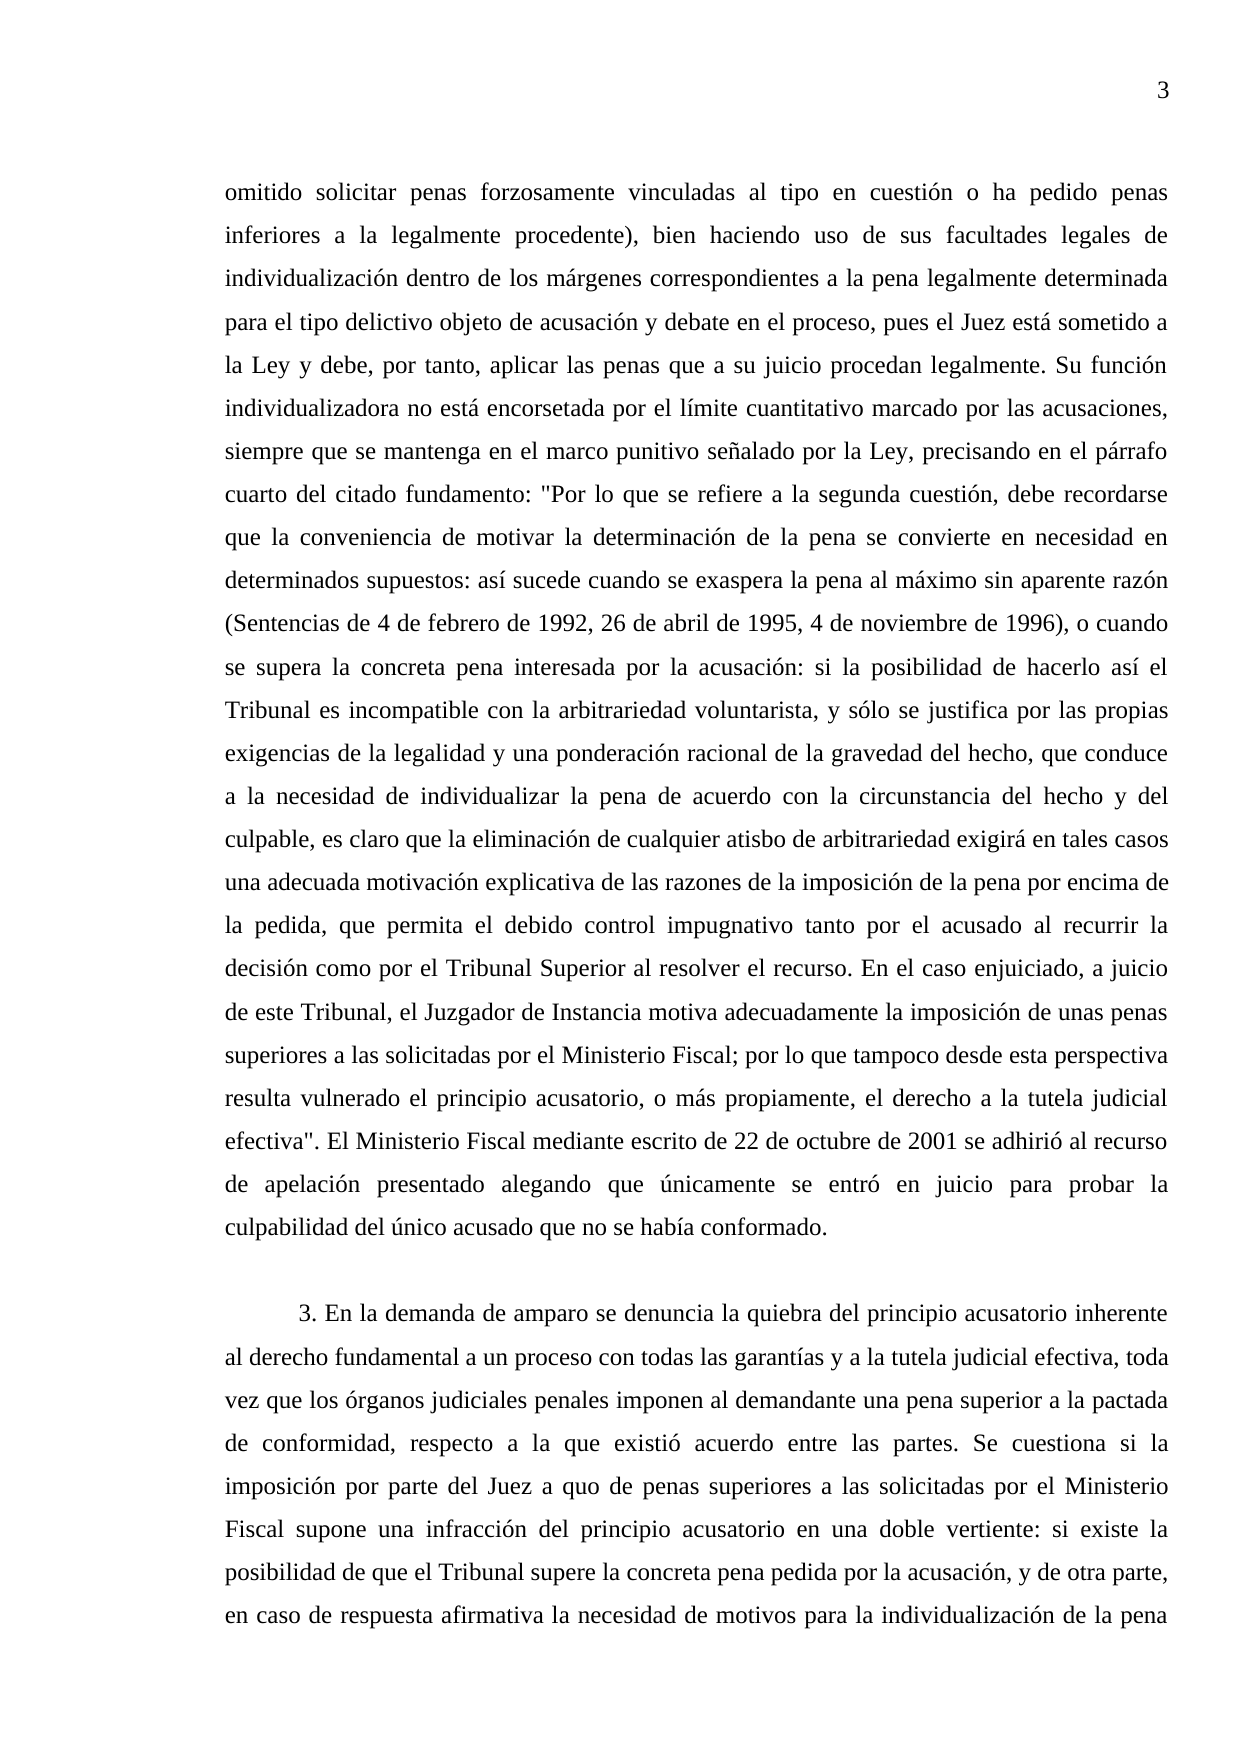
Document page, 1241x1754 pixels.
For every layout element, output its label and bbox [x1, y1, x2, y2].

text [224, 1298, 1169, 1629]
text [224, 177, 1169, 1241]
